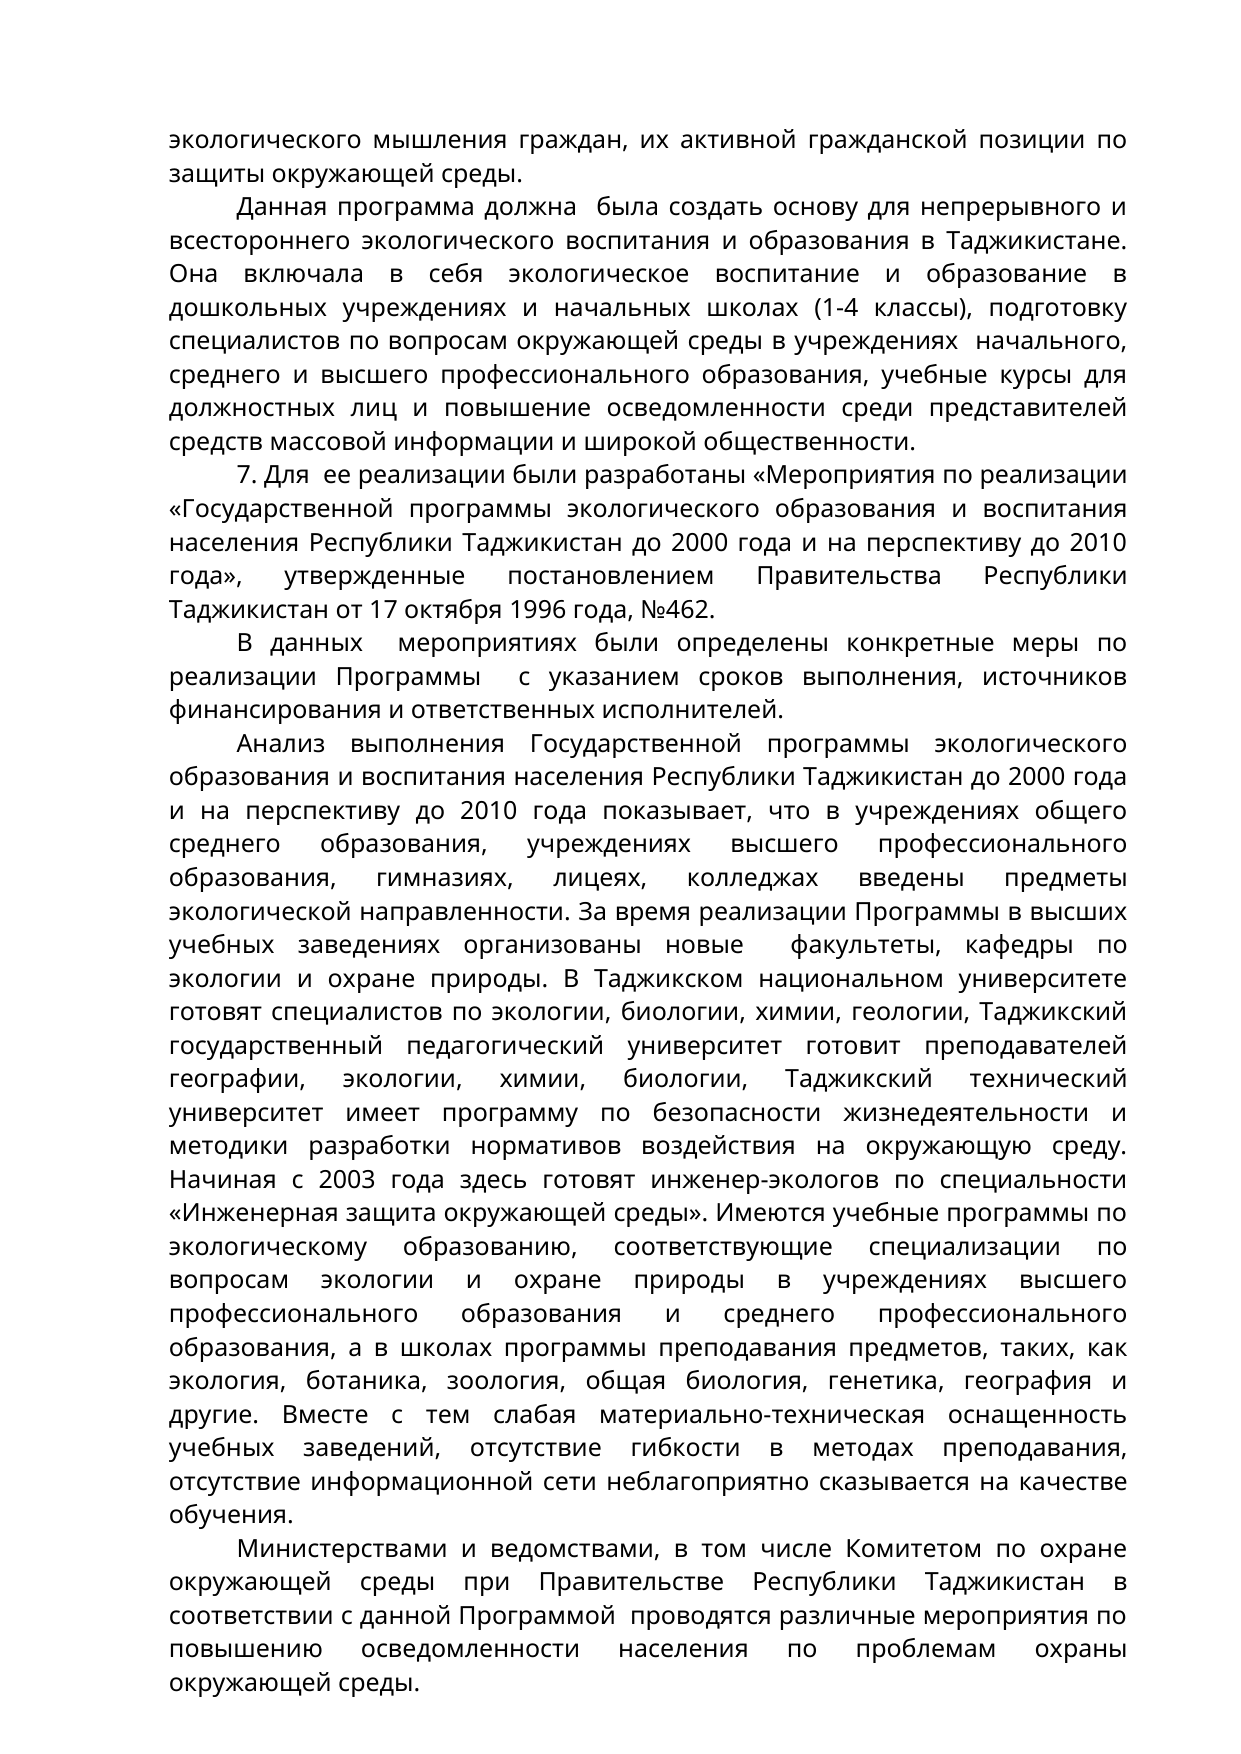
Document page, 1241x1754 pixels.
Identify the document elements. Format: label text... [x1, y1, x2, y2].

text Анализ выполнения Государственной программы экологического образования и воспитания населения Республики Таджикистан до 2000 года и на перспективу до 2010 года показывает, что в учреждениях общего среднего образования, учреждениях высшего профессионального образования, гимназиях, лицеях, колледжах введены предметы экологической направленности. За время реализации Программы в высших учебных заведениях организованы новые факультеты, кафедры по экологии и охране природы. В Таджикском национальном университете готовят специалистов по экологии, биологии, химии, геологии, Таджикский государственный педагогический университет готовит преподавателей географии, экологии, химии, биологии, Таджикский технический университет имеет программу по безопасности жизнедеятельности и методики разработки нормативов воздействия на окружающую среду. Начиная с 2003 года здесь готовят инженер-экологов по специальности «Инженерная защита окружающей среды». Имеются учебные программы по экологическому образованию, соответствующие специализации по вопросам экологии и охране природы в учреждениях высшего профессионального образования и среднего профессионального образования, а в школах программы преподавания предметов, таких, как экология, ботаника, зоология, общая биология, генетика, география и другие. Вместе с тем слабая материально-техническая оснащенность учебных заведений, отсутствие гибкости в методах преподавания, отсутствие информационной сети неблагоприятно сказывается на качестве обучения. [169, 726, 1128, 1531]
text В данных мероприятиях были определены конкретные меры по реализации Программы с указанием сроков выполнения, источников финансирования и ответственных исполнителей. [169, 625, 1128, 726]
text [169, 122, 1128, 189]
text Данная программа должна была создать основу для непрерывного и всестороннего экологического воспитания и образования в Таджикистане. Она включала в себя экологическое воспитание и образование в дошкольных учреждениях и начальных школах (1-4 классы), подготовку специалистов по вопросам окружающей среды в учреждениях начального, среднего и высшего профессионального образования, учебные курсы для должностных лиц и повышение осведомленности среди представителей средств массовой информации и широкой общественности. [169, 189, 1128, 457]
text Министерствами и ведомствами, в том числе Комитетом по охране окружающей среды при Правительстве Республики Таджикистан в соответствии с данной Программой проводятся различные мероприятия по повышению осведомленности населения по проблемам охраны окружающей среды. [169, 1531, 1128, 1698]
text 7. Для ее реализации были разработаны «Мероприятия по реализации «Государственной программы экологического образования и воспитания населения Республики Таджикистан до 2000 года и на перспективу до 2010 года», утвержденные постановлением Правительства Республики Таджикистан от 17 октября 1996 года, №462. [169, 457, 1128, 625]
